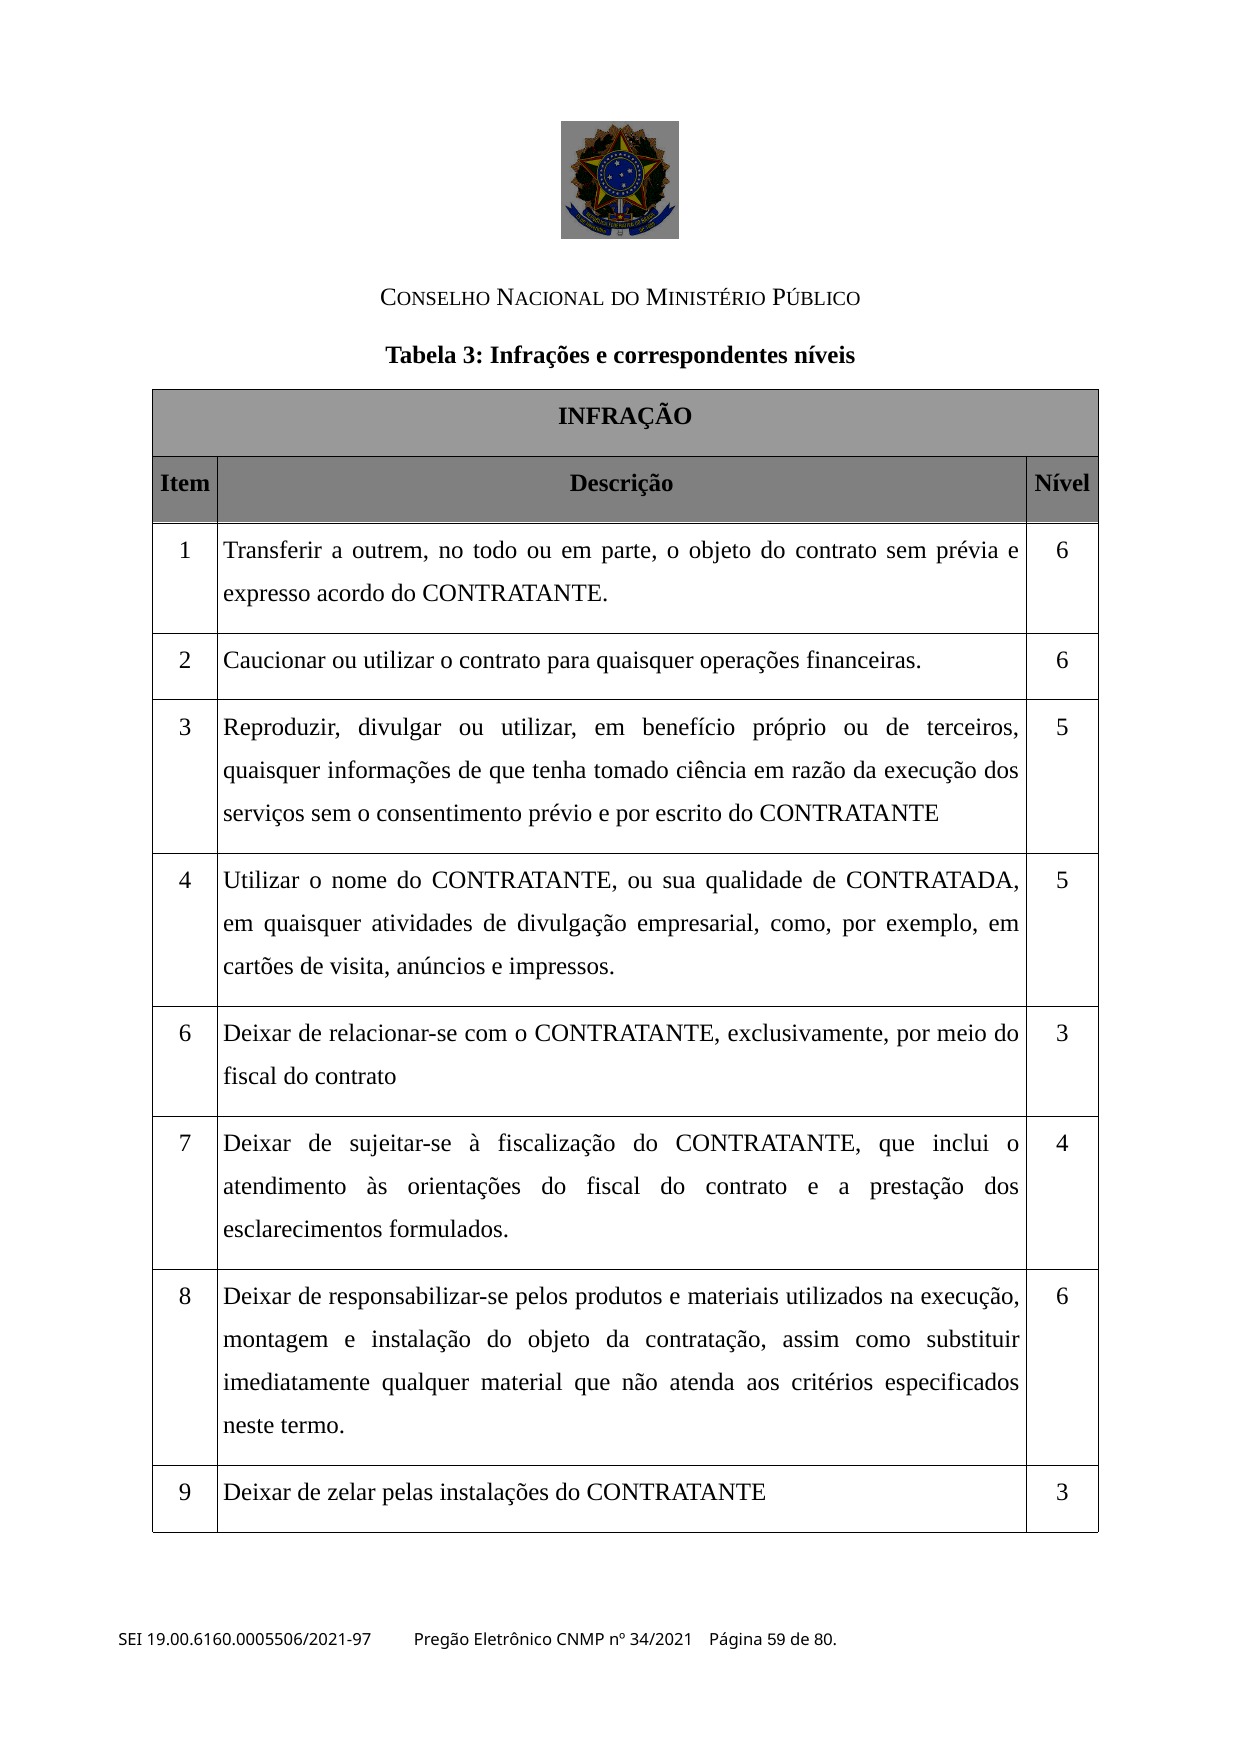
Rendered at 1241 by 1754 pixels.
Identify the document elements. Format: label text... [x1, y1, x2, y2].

table_cell 2 [153, 634, 217, 699]
text Tabela 3: Infrações e correspondentes níveis [118, 340, 1122, 368]
table_cell 4 [153, 854, 217, 1006]
table_cell Deixar de zelar pelas instalações do CONTRATANTE [218, 1466, 1026, 1532]
table_cell Caucionar ou utilizar o contrato para quaisquer operações financeiras. [218, 634, 1026, 699]
table_cell 3 [153, 700, 217, 852]
table_cell 9 [153, 1466, 217, 1532]
table_cell 3 [1027, 1007, 1098, 1116]
table_cell 8 [153, 1270, 217, 1465]
table_cell 6 [1027, 634, 1098, 699]
table_cell 4 [1027, 1117, 1098, 1269]
table_cell Deixar de responsabilizar-se pelos produtos e materiais utilizados na execução, montagem e instalação do objeto da contratação, assim como substituir imediatamente qualquer material que não atenda aos critérios especificados neste termo. [218, 1270, 1026, 1465]
table_cell Reproduzir, divulgar ou utilizar, em benefício próprio ou de terceiros, quaisquer informações de que tenha tomado ciência em razão da execução dos serviços sem o consentimento prévio e por escrito do CONTRATANTE [218, 700, 1026, 852]
table_cell Item [153, 457, 217, 522]
table_cell 6 [153, 1007, 217, 1116]
table_cell Nível [1027, 457, 1098, 522]
table_cell Descrição [218, 457, 1026, 522]
table_cell 7 [153, 1117, 217, 1269]
table_cell 5 [1027, 854, 1098, 1006]
table_cell 6 [1027, 1270, 1098, 1465]
table_cell Deixar de relacionar-se com o CONTRATANTE, exclusivamente, por meio do fiscal do contrato [218, 1007, 1026, 1116]
table_cell Deixar de sujeitar-se à fiscalização do CONTRATANTE, que inclui o atendimento às orientações do fiscal do contrato e a prestação dos esclarecimentos formulados. [218, 1117, 1026, 1269]
table_cell 6 [1027, 524, 1098, 632]
table_cell Utilizar o nome do CONTRATANTE, ou sua qualidade de CONTRATADA, em quaisquer atividades de divulgação empresarial, como, por exemplo, em cartões de visita, anúncios e impressos. [218, 854, 1026, 1006]
table_cell Transferir a outrem, no todo ou em parte, o objeto do contrato sem prévia e expresso acordo do CONTRATANTE. [218, 524, 1026, 632]
table_cell 3 [1027, 1466, 1098, 1532]
table_header INFRAÇÃO [153, 390, 1098, 456]
table_cell 1 [153, 524, 217, 632]
table_cell 5 [1027, 700, 1098, 852]
